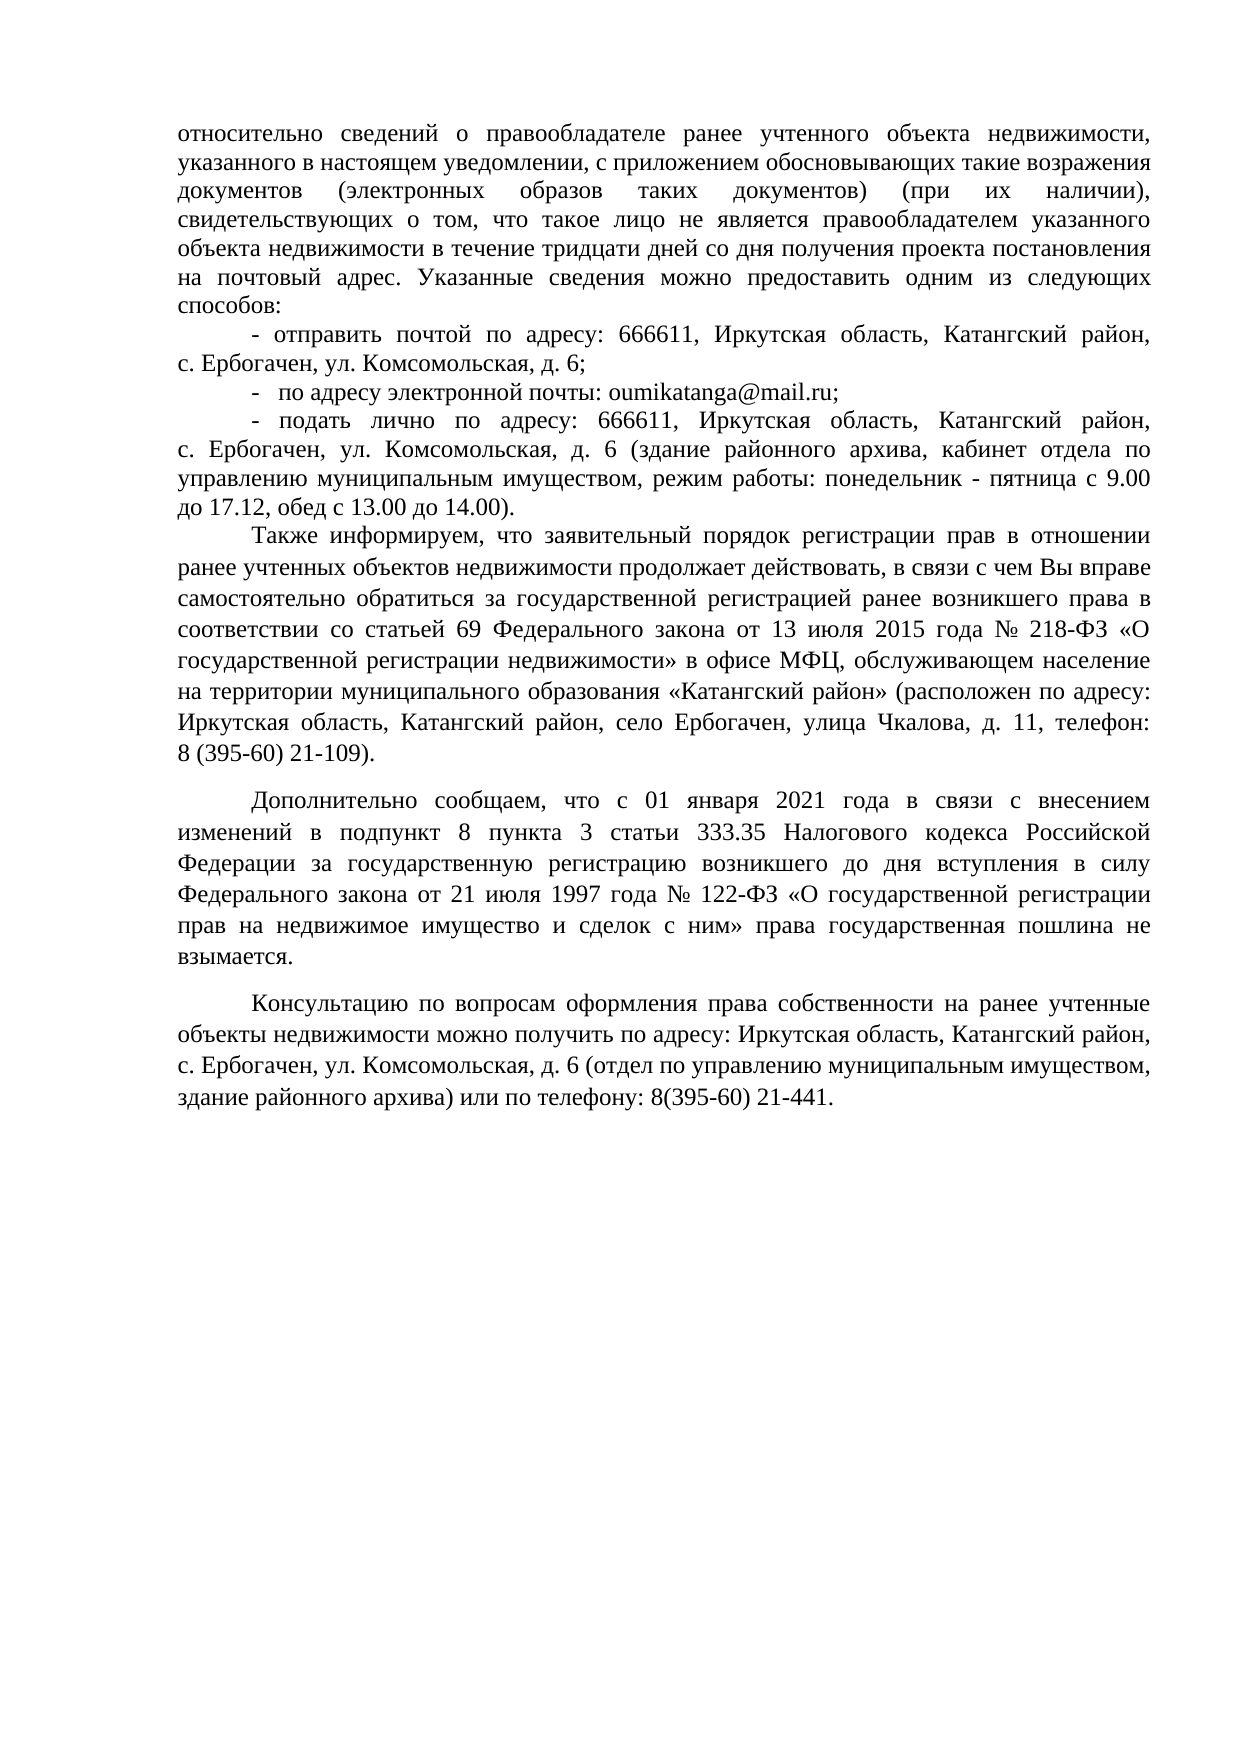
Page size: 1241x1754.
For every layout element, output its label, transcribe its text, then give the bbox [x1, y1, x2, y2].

text - подать лично по адресу: 666611, Иркутская область, Катангский район, с. Ербогачен, ул. Комсомольская, д. 6 (здание районного архива, кабинет отдела по управлению муниципальным имуществом, режим работы: понедельник - пятница с 9.00 до 17.12, обед с 13.00 до 14.00). [177, 406, 1152, 521]
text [177, 118, 1152, 319]
text Дополнительно сообщаем, что с 01 января 2021 года в связи с внесением изменений в подпункт 8 пункта 3 статьи 333.35 Налогового кодекса Российской Федерации за государственную регистрацию возникшего до дня вступления в силу Федерального закона от 21 июля 1997 года № 122-ФЗ «О государственной регистрации прав на недвижимое имущество и сделок с ним» права государственная пошлина не взымается. [177, 786, 1152, 969]
text - отправить почтой по адресу: 666611, Иркутская область, Катангский район, с. Ербогачен, ул. Комсомольская, д. 6; [177, 319, 1152, 377]
text Консультацию по вопросам оформления права собственности на ранее учтенные объекты недвижимости можно получить по адресу: Иркутская область, Катангский район, с. Ербогачен, ул. Комсомольская, д. 6 (отдел по управлению муниципальным имуществом, здание районного архива) или по телефону: 8(395-60) 21-441. [177, 988, 1152, 1110]
text - по адресу электронной почты: oumikatanga@mail.ru; [177, 377, 1152, 406]
text Также информируем, что заявительный порядок регистрации прав в отношении ранее учтенных объектов недвижимости продолжает действовать, в связи с чем Вы вправе самостоятельно обратиться за государственной регистрацией ранее возникшего права в соответствии со статьей 69 Федерального закона от 13 июля 2015 года № 218-ФЗ «О государственной регистрации недвижимости» в офисе МФЦ, обслуживающем население на территории муниципального образования «Катангский район» (расположен по адресу: Иркутская область, Катангский район, село Ербогачен, улица Чкалова, д. 11, телефон: 8 (395-60) 21-109). [177, 521, 1152, 767]
